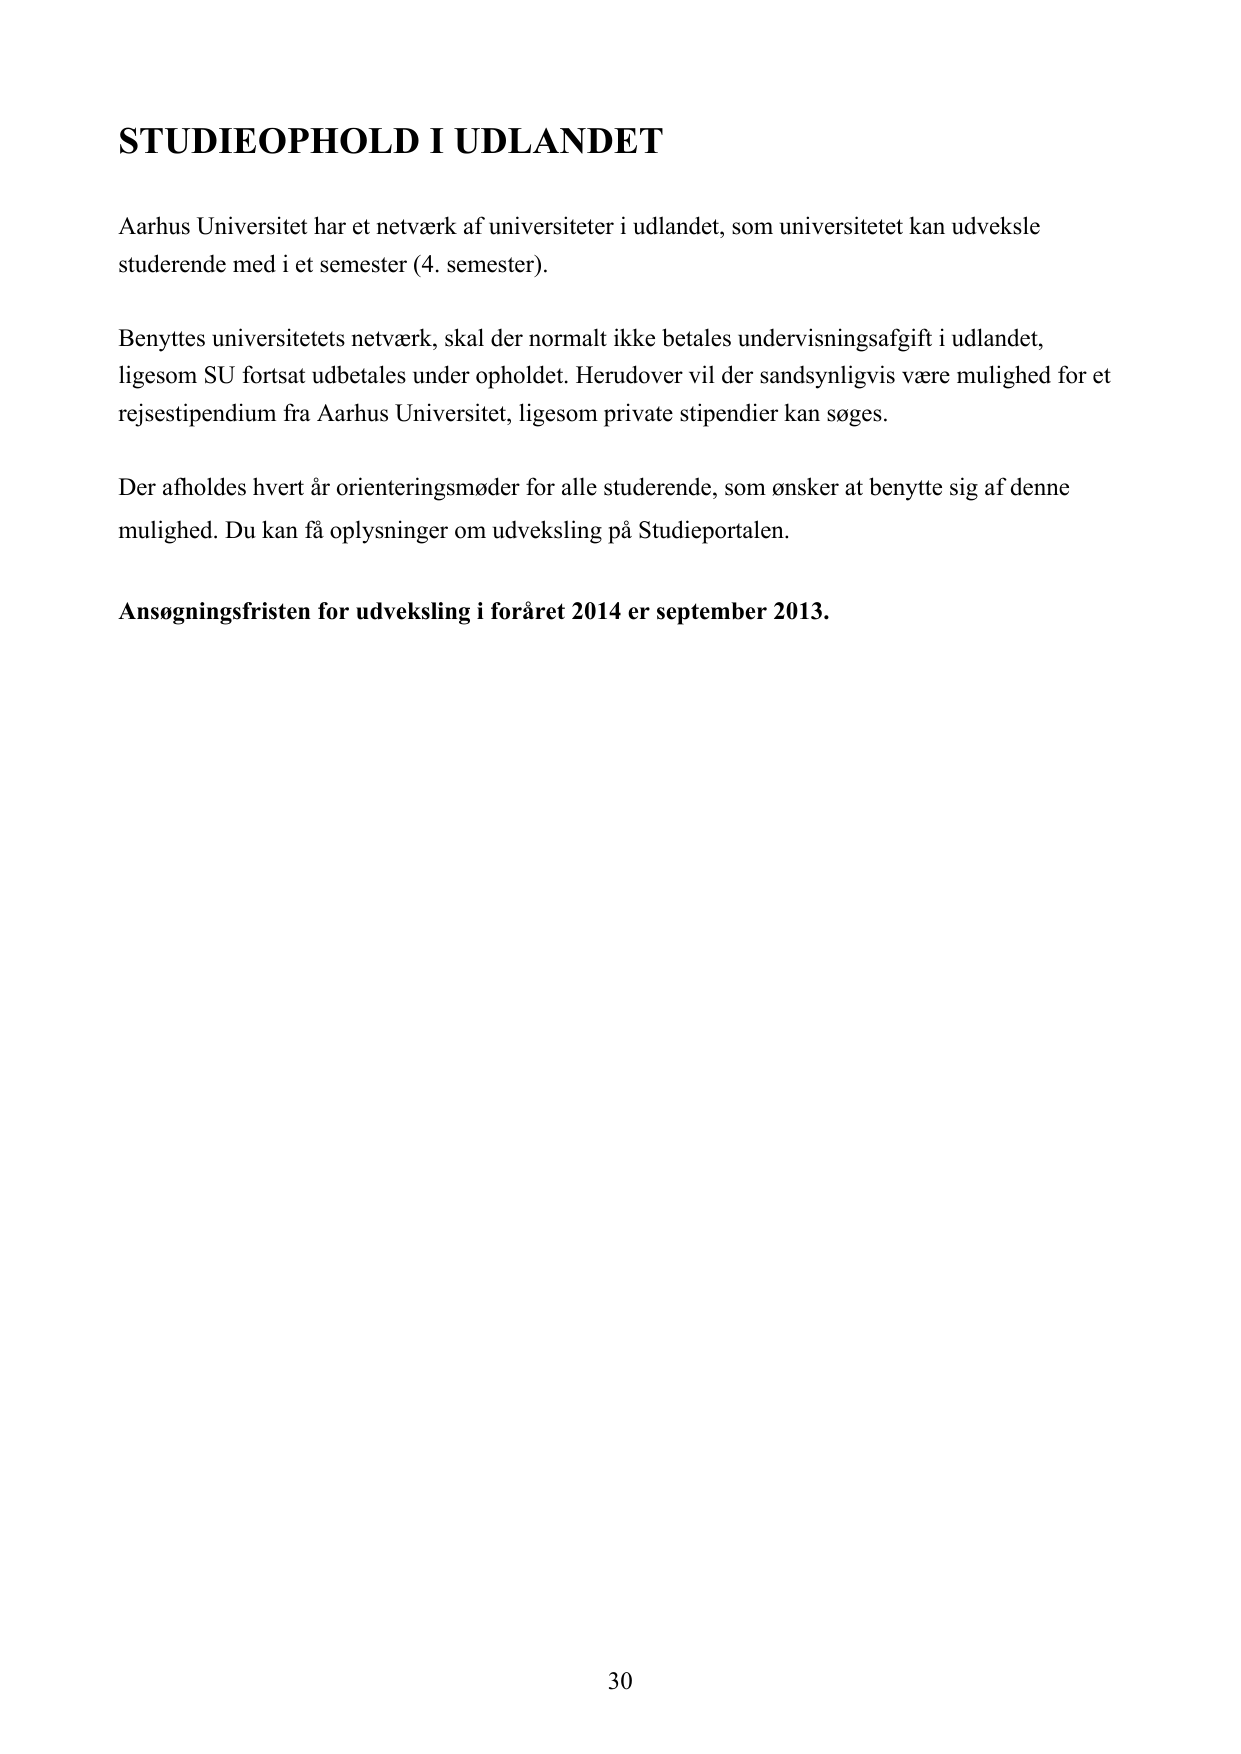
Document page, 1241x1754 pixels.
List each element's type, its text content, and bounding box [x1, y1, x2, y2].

text Benyttes universitetets netværk, skal der normalt ikke betales undervisningsafgift i udlandet, ligesom SU fortsat udbetales under opholdet. Herudover vil der sandsynligvis være mulighed for et rejsestipendium fra Aarhus Universitet, ligesom private stipendier kan søges. [118, 323, 1122, 427]
text Aarhus Universitet har et netværk af universiteter i udlandet, som universitetet kan udveksle studerende med i et semester (4. semester). [118, 211, 1122, 277]
text Ansøgningsfristen for udveksling i foråret 2014 er september 2013. [118, 596, 1122, 625]
subtitle STUDIEOPHOLD I UDLANDET [118, 118, 1122, 161]
list Der afholdes hvert år orienteringsmøder for alle studerende, som ønsker at benytte sig af denne mulighed. Du kan få oplysninger om udveksling på Studieportalen. [118, 472, 1122, 544]
